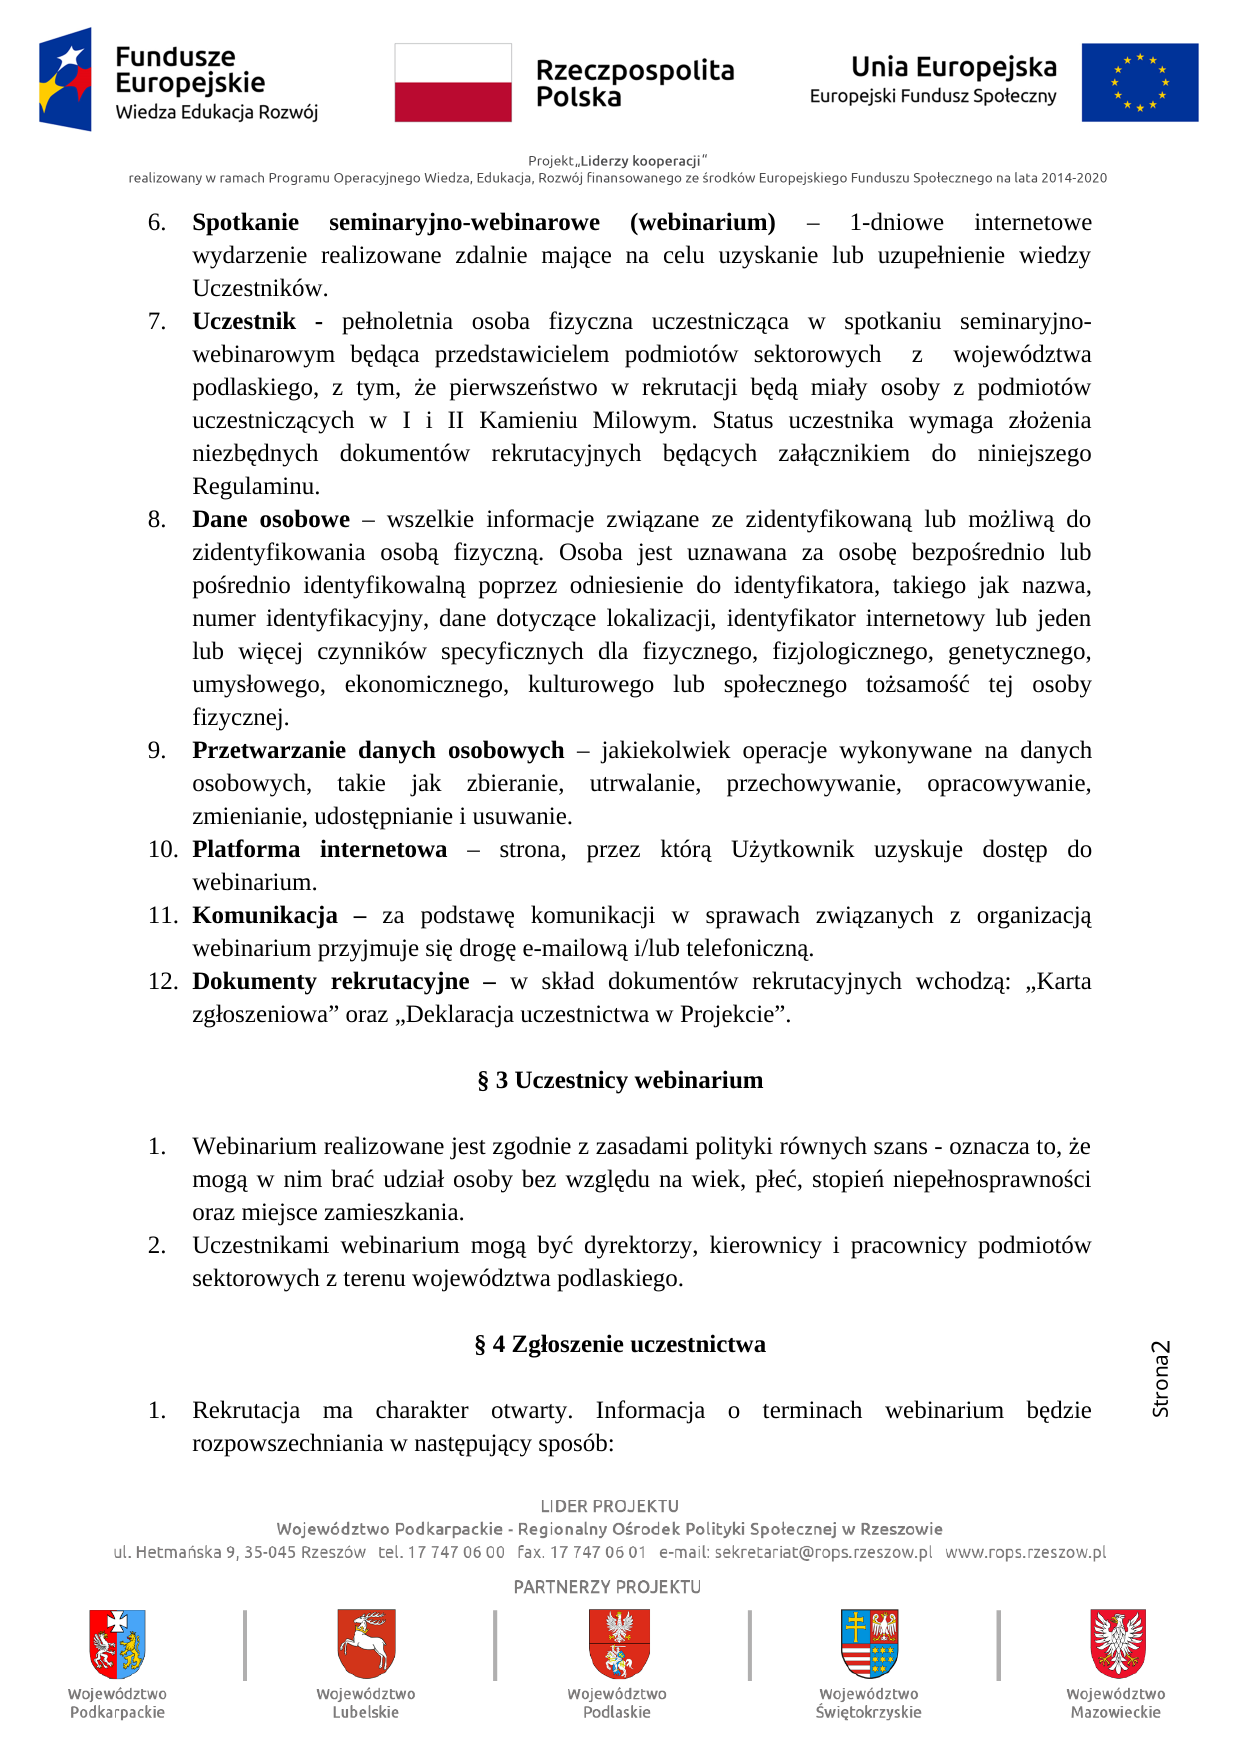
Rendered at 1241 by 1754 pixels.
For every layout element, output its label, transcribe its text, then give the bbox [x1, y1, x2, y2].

list Platforma internetowa – strona, przez którą Użytkownik uzyskuje dostęp do webinarium. [148, 834, 1092, 896]
list Uczestnik - pełnoletnia osoba fizyczna uczestnicząca w spotkaniu seminaryjno-webinarowym będąca przedstawicielem podmiotów sektorowych z województwa podlaskiego, z tym, że pierwszeństwo w rekrutacji będą miały osoby z podmiotów uczestniczących w I i II Kamieniu Milowym. Status uczestnika wymaga złożenia niezbędnych dokumentów rekrutacyjnych będących załącznikiem do niniejszego Regulaminu. [148, 306, 1092, 500]
list Komunikacja – za podstawę komunikacji w sprawach związanych z organizacją webinarium przyjmuje się drogę e-mailową i/lub telefoniczną. [148, 900, 1092, 962]
list § 3 Uczestnicy webinarium [148, 1065, 1092, 1094]
list Webinarium realizowane jest zgodnie z zasadami polityki równych szans - oznacza to, że mogą w nim brać udział osoby bez względu na wiek, płeć, stopień niepełnosprawności oraz miejsce zamieszkania. [148, 1131, 1092, 1226]
list Spotkanie seminaryjno-webinarowe (webinarium) – 1-dniowe internetowe wydarzenie realizowane zdalnie mające na celu uzyskanie lub uzupełnienie wiedzy Uczestników. [148, 207, 1092, 302]
list Dokumenty rekrutacyjne – w skład dokumentów rekrutacyjnych wchodzą: „Karta zgłoszeniowa” oraz „Deklaracja uczestnictwa w Projekcie”. [148, 966, 1092, 1028]
picture [0, 5, 1239, 210]
list Dane osobowe – wszelkie informacje związane ze zidentyfikowaną lub możliwą do zidentyfikowania osobą fizyczną. Osoba jest uznawana za osobę bezpośrednio lub pośrednio identyfikowalną poprzez odniesienie do identyfikatora, takiego jak nazwa, numer identyfikacyjny, dane dotyczące lokalizacji, identyfikator internetowy lub jeden lub więcej czynników specyficznych dla fizycznego, fizjologicznego, genetycznego, umysłowego, ekonomicznego, kulturowego lub społecznego tożsamość tej osoby fizycznej. [148, 504, 1092, 731]
list § 4 Zgłoszenie uczestnictwa [148, 1329, 1092, 1358]
picture [0, 1485, 1235, 1752]
list Przetwarzanie danych osobowych – jakiekolwiek operacje wykonywane na danych osobowych, takie jak zbieranie, utrwalanie, przechowywanie, opracowywanie, zmienianie, udostępnianie i usuwanie. [148, 735, 1092, 830]
list Uczestnikami webinarium mogą być dyrektorzy, kierownicy i pracownicy podmiotów sektorowych z terenu województwa podlaskiego. [148, 1230, 1092, 1292]
list Rekrutacja ma charakter otwarty. Informacja o terminach webinarium będzie rozpowszechniania w następujący sposób: [148, 1396, 1092, 1457]
